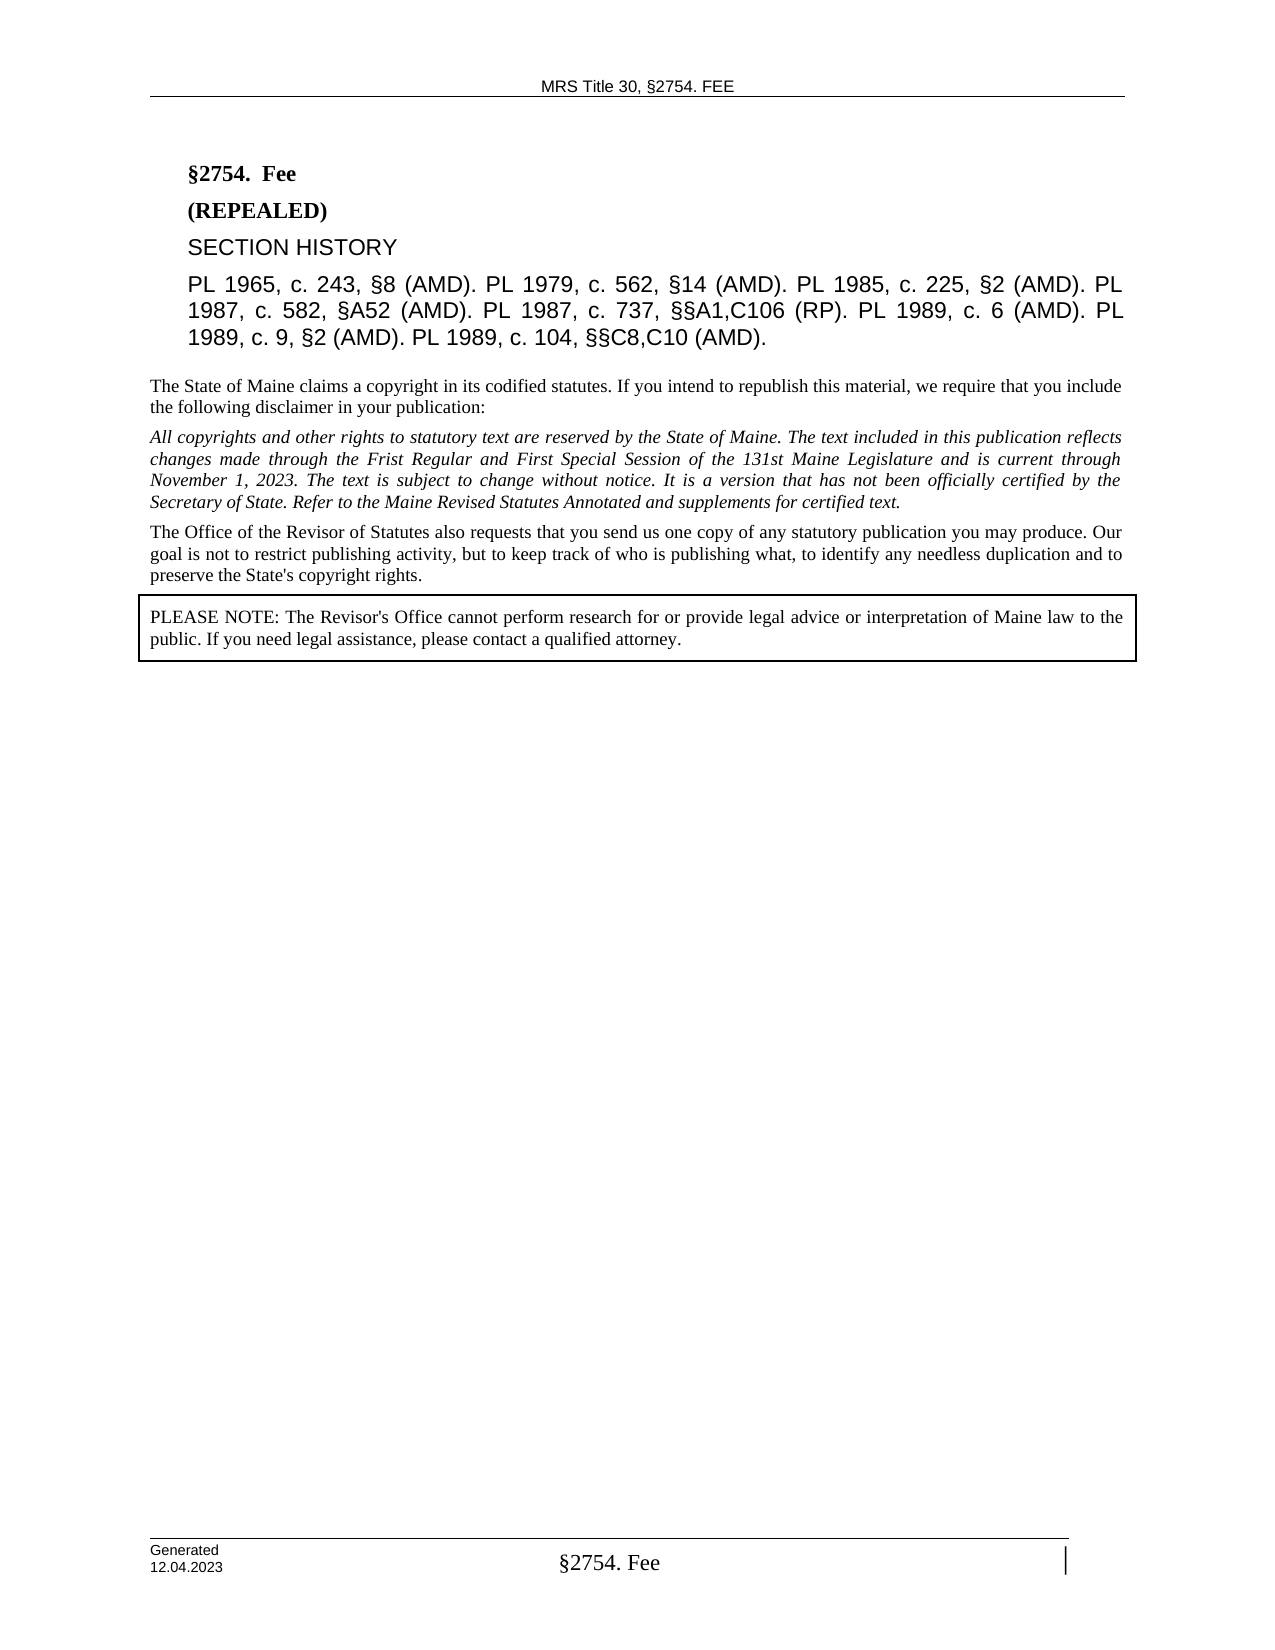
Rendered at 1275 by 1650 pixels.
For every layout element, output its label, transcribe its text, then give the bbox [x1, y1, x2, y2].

text The Office of the Revisor of Statutes also requests that you send us one copy of any statutory publication you may produce. Our goal is not to restrict publishing activity, but to keep track of who is publishing what, to identify any needless duplication and to preserve the State's copyright rights. [150, 521, 1125, 586]
text All copyrights and other rights to statutory text are reserved by the State of Maine. The text included in this publication reflects changes made through the Frist Regular and First Special Session of the 131st Maine Legislature and is current through November 1, 2023 . The text is subject to change without notice. It is a version that has not been officially certified by the Secretary of State. Refer to the Maine Revised Statutes Annotated and supplements for certified text. [150, 426, 1125, 512]
text (REPEALED) [187, 197, 1125, 223]
text The State of Maine claims a copyright in its codified statutes. If you intend to republish this material, we require that you include the following disclaimer in your publication: [150, 375, 1125, 418]
text PLEASE NOTE: The Revisor's Office cannot perform research for or provide legal advice or interpretation of Maine law to the public. If you need legal assistance, please contact a qualified attorney. [140, 596, 1135, 660]
text SECTION HISTORY [187, 234, 1125, 260]
text §2754. Fee [187, 160, 1125, 187]
text PL 1965, c. 243, §8 (AMD). PL 1979, c. 562, §14 (AMD). PL 1985, c. 225, §2 (AMD). PL 1987, c. 582, §A52 (AMD). PL 1987, c. 737, §§A1,C106 (RP). PL 1989, c. 6 (AMD). PL 1989, c. 9, §2 (AMD). PL 1989, c. 104, §§C8,C10 (AMD). [187, 271, 1125, 350]
